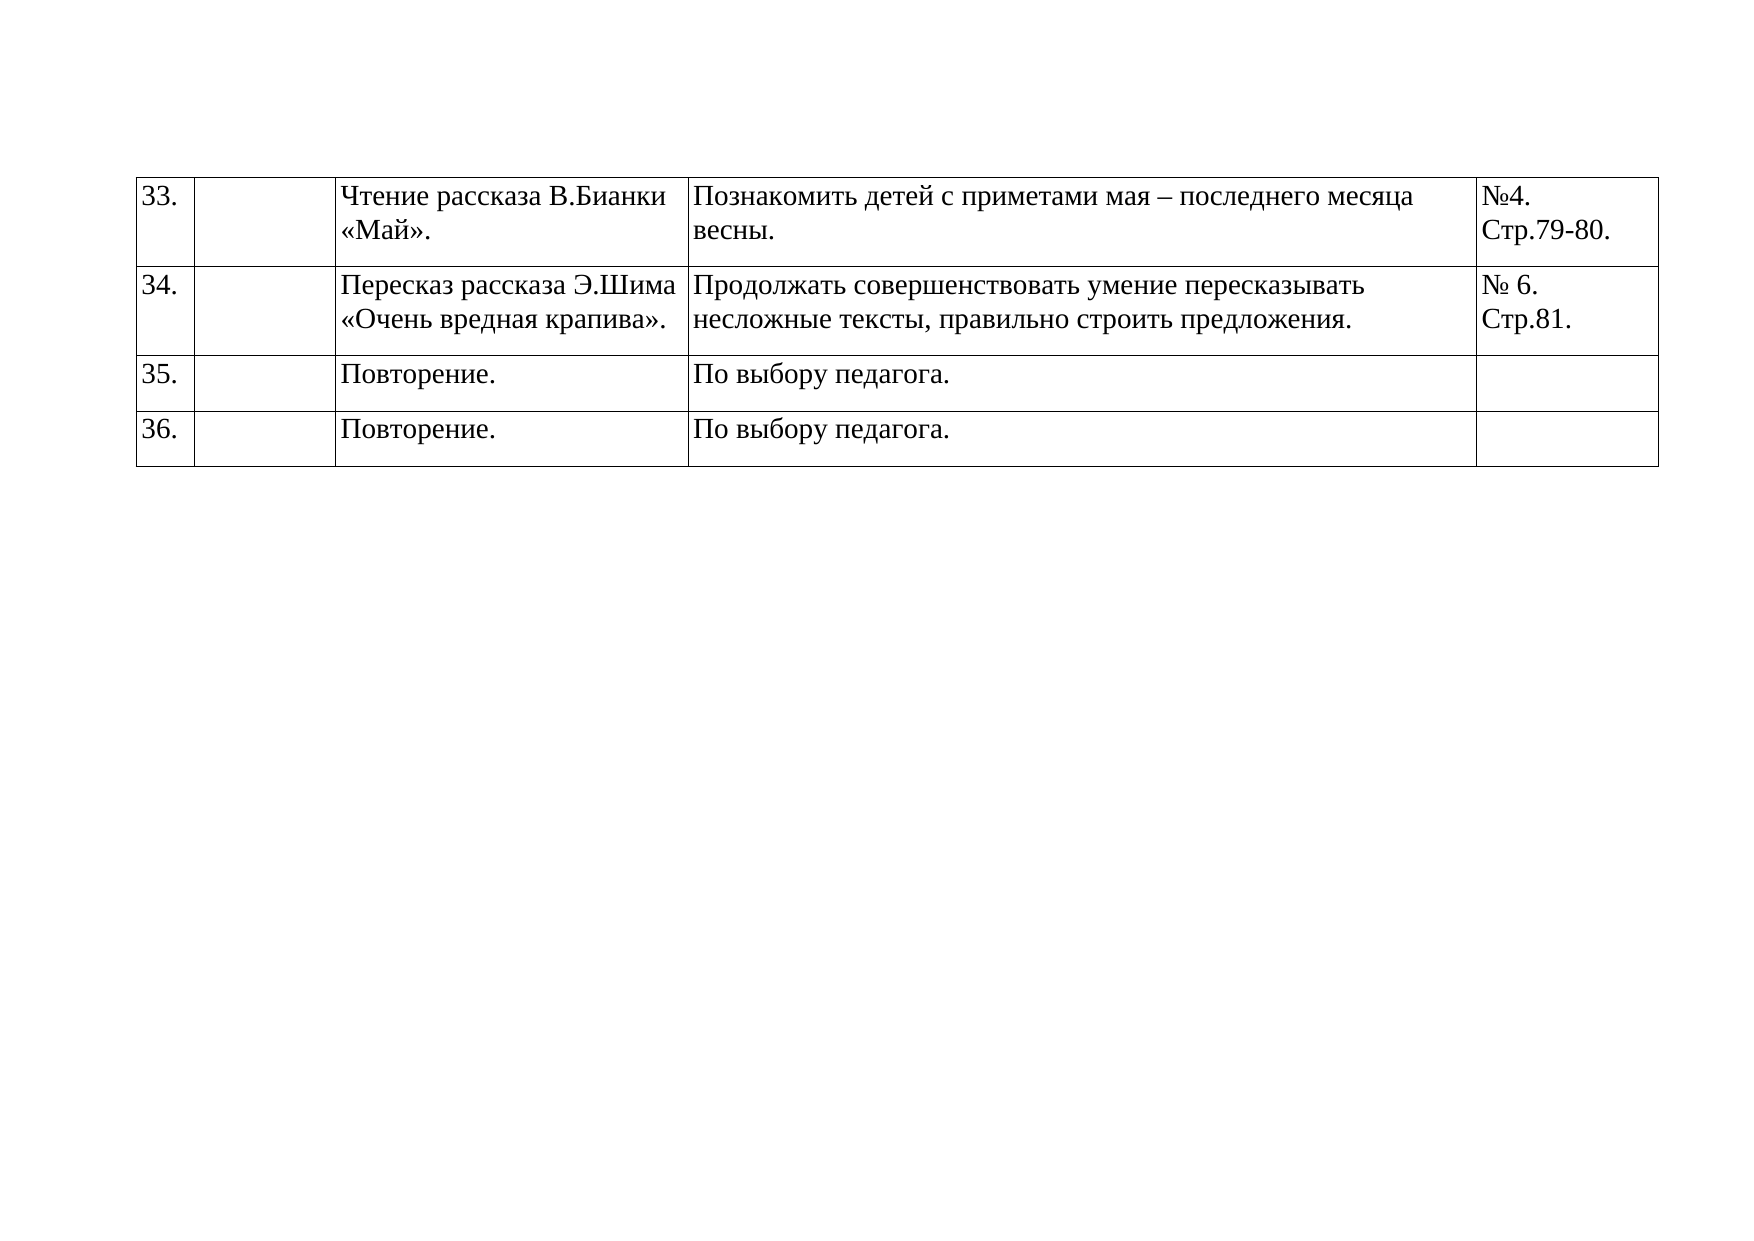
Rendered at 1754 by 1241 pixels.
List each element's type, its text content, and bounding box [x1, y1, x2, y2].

table_cell [195, 267, 335, 355]
table_cell 33. [137, 178, 194, 266]
table_cell Чтение рассказа В.Бианки «Май». [336, 178, 688, 266]
table_cell 34. [137, 267, 194, 355]
table_cell Повторение. [336, 412, 688, 466]
table_cell №4. Стр.79-80. [1477, 178, 1658, 266]
table_cell Продолжать совершенствовать умение пересказывать несложные тексты, правильно строить предложения. [689, 267, 1476, 355]
table_cell [195, 356, 335, 411]
table_cell [195, 178, 335, 266]
table_cell [195, 412, 335, 466]
table_cell Познакомить детей с приметами мая – последнего месяца весны. [689, 178, 1476, 266]
table_cell Пересказ рассказа Э.Шима «Очень вредная крапива». [336, 267, 688, 355]
table_cell № 6. Стр.81. [1477, 267, 1658, 355]
table_cell Повторение. [336, 356, 688, 411]
table_cell [1477, 356, 1658, 411]
table_cell 36. [137, 412, 194, 466]
table_cell 35. [137, 356, 194, 411]
table_cell По выбору педагога. [689, 412, 1476, 466]
table_cell По выбору педагога. [689, 356, 1476, 411]
table_cell [1477, 412, 1658, 466]
